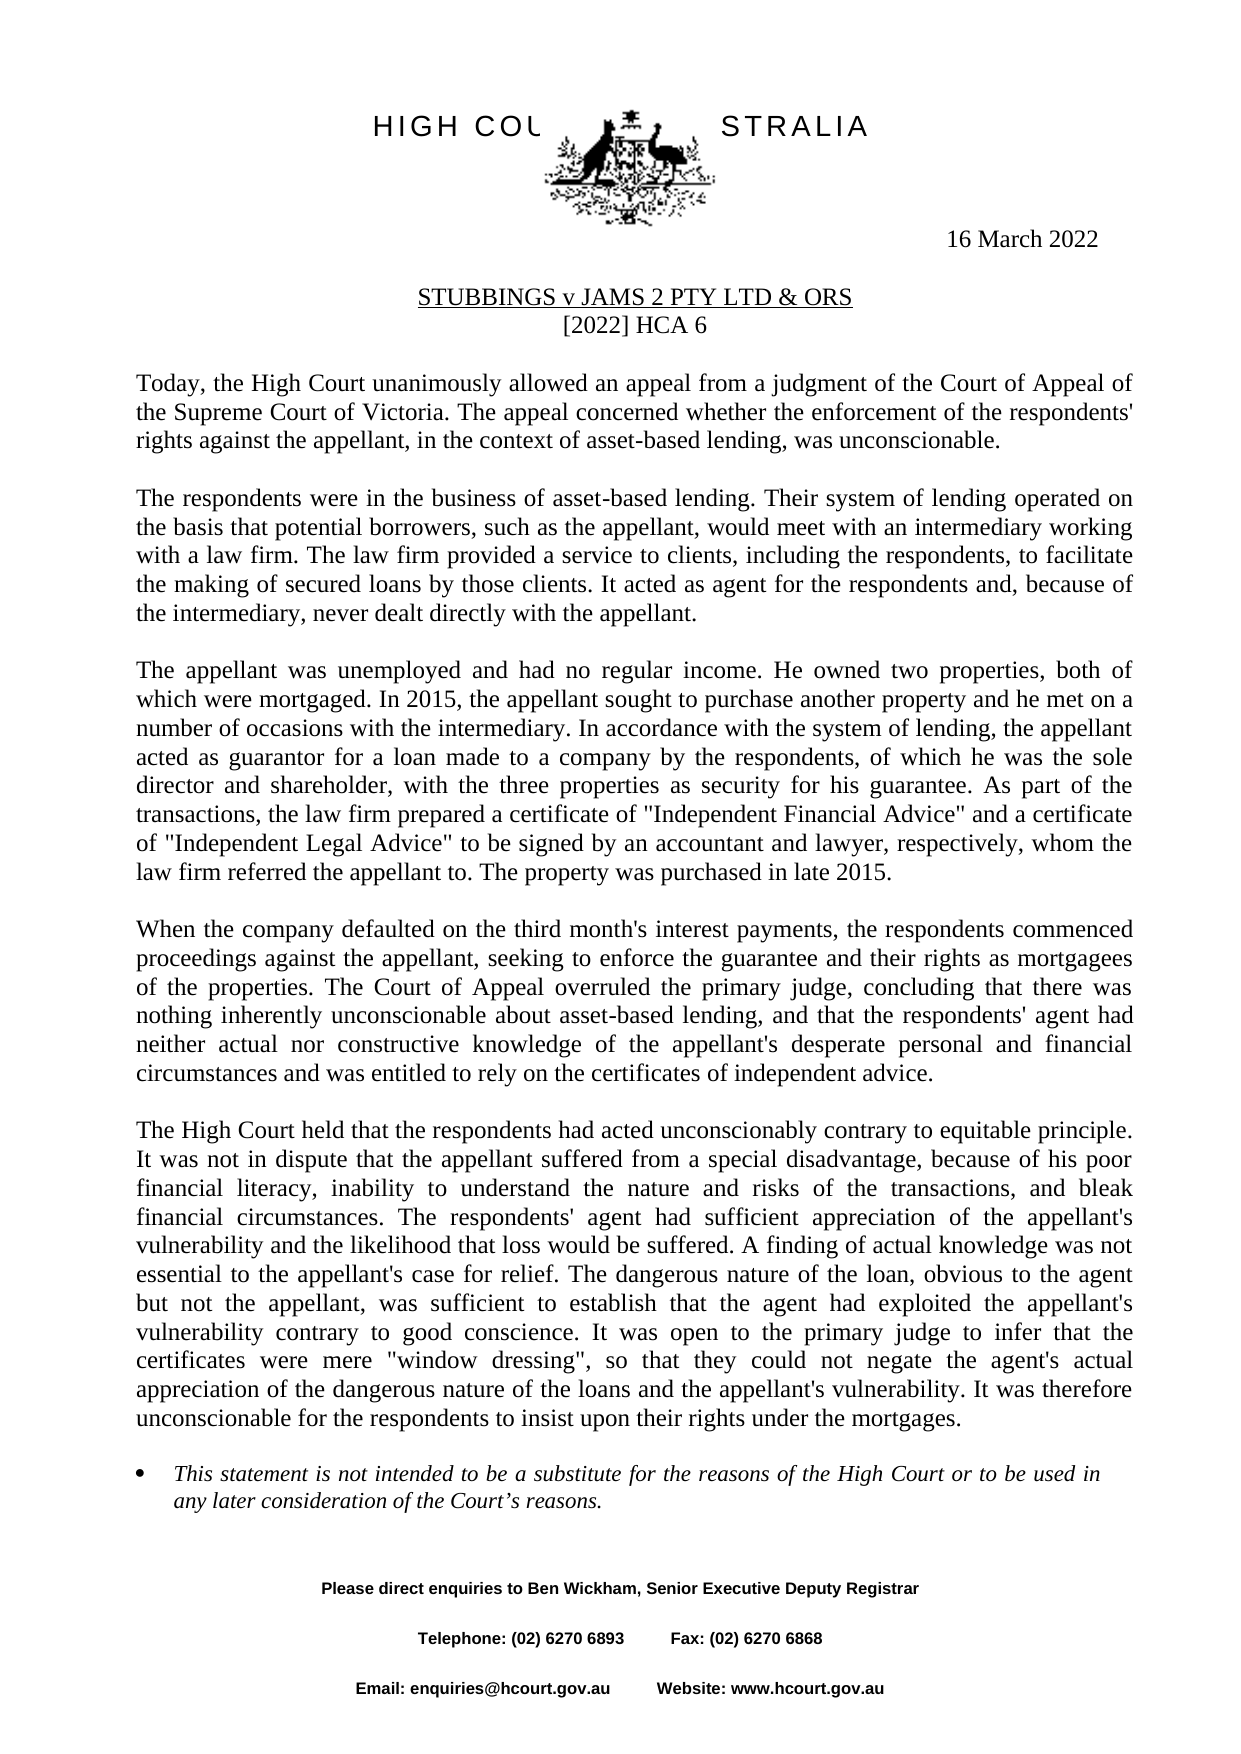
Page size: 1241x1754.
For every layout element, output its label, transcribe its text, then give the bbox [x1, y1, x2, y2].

text [2022] 6 [136, 310, 1134, 339]
text When the company defaulted on the third month's interest payments, the respondents commenced proceedings against the appellant, seeking to enforce the guarantee and their rights as mortgagees of the properties. The Court of Appeal overruled the primary judge, concluding that there was nothing inherently unconscionable about asset-based lending, and that the respondents' agent had neither actual nor constructive knowledge of the appellant's desperate personal and financial circumstances and was entitled to rely on the certificates of independent advice. [136, 914, 1134, 1087]
text The High Court held that the respondents had acted unconscionably contrary to equitable principle. It was not in dispute that the appellant suffered from a special disadvantage, because of his poor financial literacy, inability to understand the nature and risks of the transactions, and bleak financial circumstances. The respondents' agent had sufficient appreciation of the appellant's vulnerability and the likelihood that loss would be suffered. A finding of actual knowledge was not essential to the appellant's case for relief. The dangerous nature of the loan, obvious to the agent but not the appellant, was sufficient to establish that the agent had exploited the appellant's vulnerability contrary to good conscience. It was open to the primary judge to infer that the certificates were mere "window dressing", so that they could not negate the agent's actual appreciation of the dangerous nature of the loans and the appellant's vulnerability. It was therefore unconscionable for the respondents to insist upon their rights under the mortgages. [136, 1115, 1134, 1432]
text Today, the High Court unanimously allowed an appeal from a judgment of the Court of Appeal of the Supreme Court of Victoria. The appeal concerned whether the enforcement of the respondents' rights against the appellant, in the context of asset-based lending, was unconscionable. [136, 368, 1134, 454]
text The appellant was unemployed and had no regular income. He owned two properties, both of which were mortgaged. In 2015, the appellant sought to purchase another property and he met on a number of occasions with the intermediary. In accordance with the system of lending, the appellant acted as guarantor for a loan made to a company by the respondents, of which he was the sole director and shareholder, with the three properties as security for his guarantee. As part of the transactions, the law firm prepared a certificate of "Independent Financial Advice" and a certificate of "Independent Legal Advice" to be signed by an accountant and lawyer, respectively, whom the law firm referred the appellant to. The property was purchased in late 2015. [136, 655, 1134, 885]
list This statement is not intended to be a substitute for the reasons of the High Court or to be used in any later consideration of the Court’s reasons. [136, 1460, 1104, 1513]
text 16 March 2022 [946, 224, 1156, 253]
text STUBBINGS v JAMS 2 PTY LTD & ORS [136, 282, 1134, 310]
text The respondents were in the business of asset-based lending. Their system of lending operated on the basis that potential borrowers, such as the appellant, would meet with an intermediary working with a law firm. The law firm provided a service to clients, including the respondents, to facilitate the making of secured loans by those clients. It acted as agent for the respondents and, because of the intermediary, never dealt directly with the appellant. [136, 483, 1134, 627]
